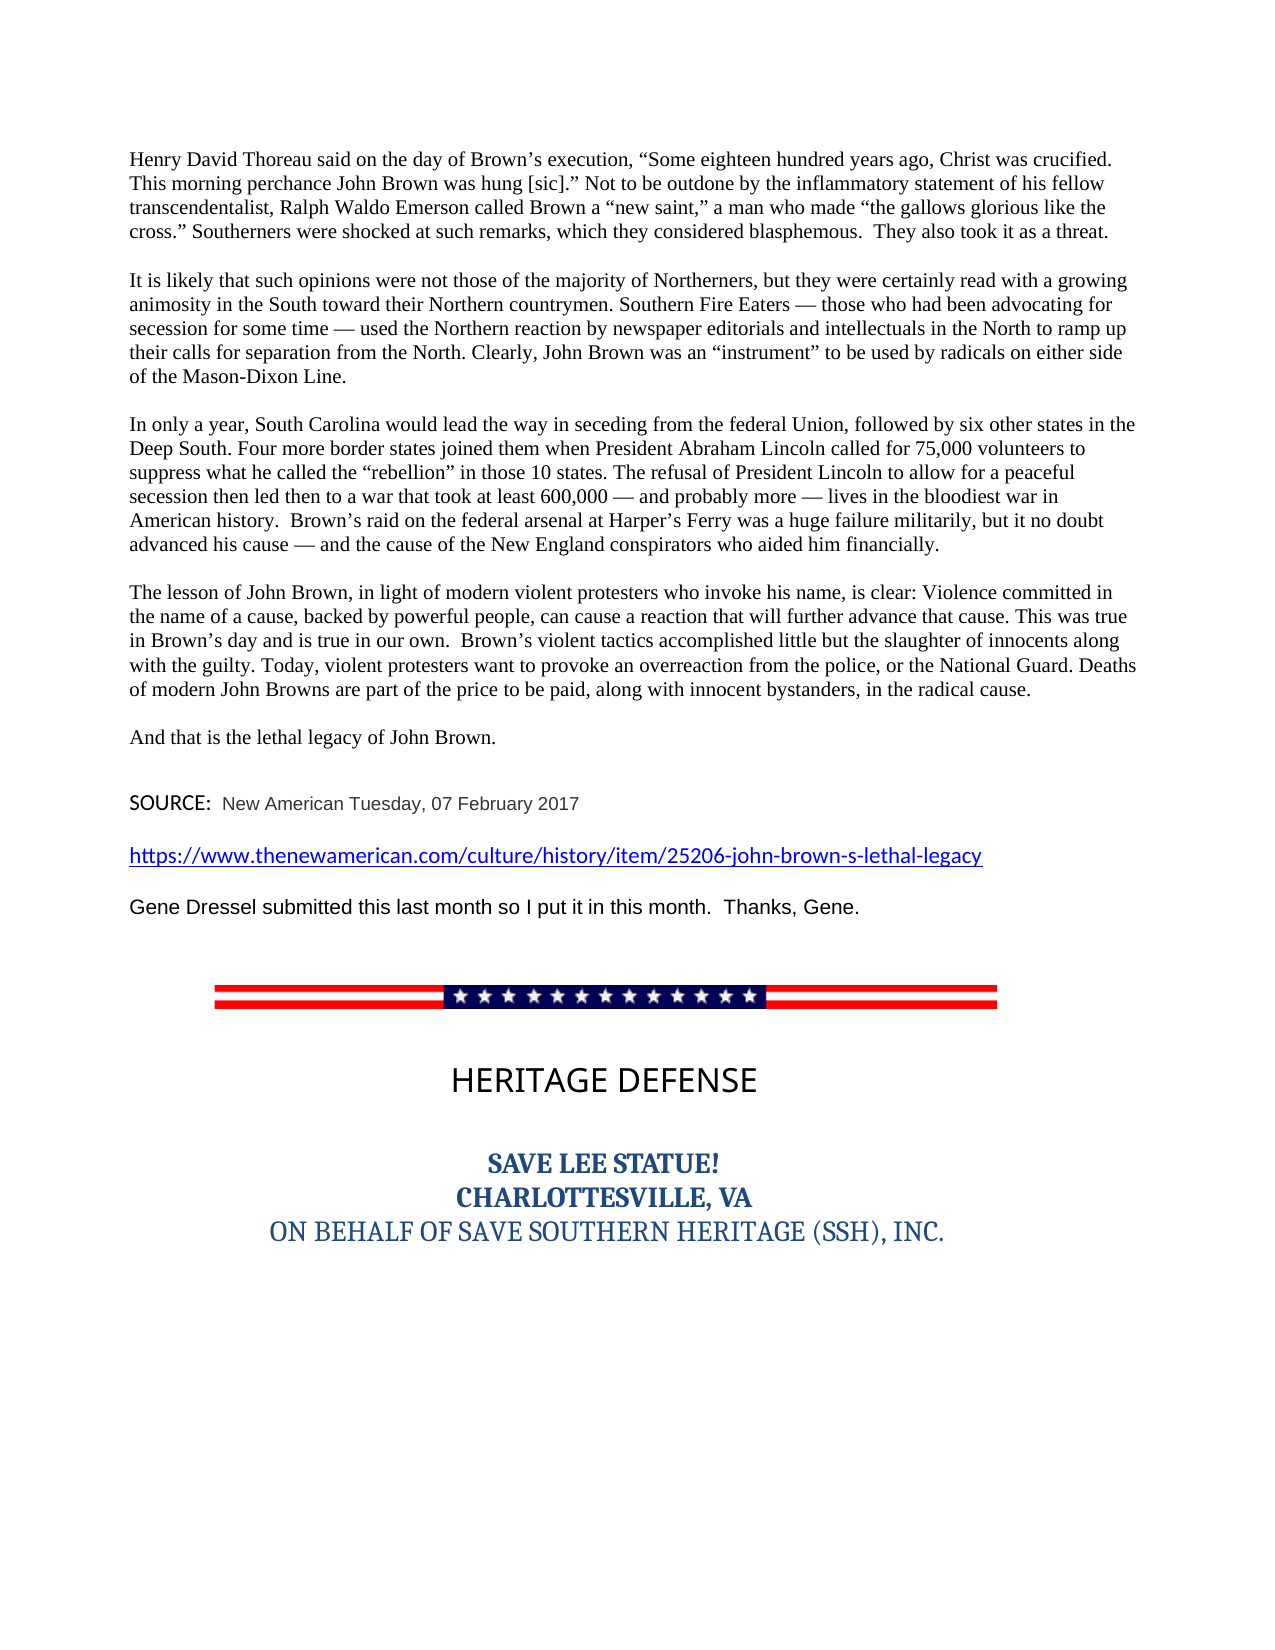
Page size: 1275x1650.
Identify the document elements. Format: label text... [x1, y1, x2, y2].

text HERITAGE DEFENSE [64, 1057, 1144, 1102]
text https://www.thenewamerican.com/culture/history/item/25206-john-brown-s-lethal-legacy [64, 841, 1144, 869]
picture [214, 985, 998, 1009]
text Henry David Thoreau said on the day of Brown’s execution, “Some eighteen hundred years ago, Christ was crucified. This morning perchance John Brown was hung [sic].” Not to be outdone by the inflammatory statement of his fellow transcendentalist, Ralph Waldo Emerson called Brown a “new saint,” a man who made “the gallows glorious like the cross.” Southerners were shocked at such remarks, which they considered blasphemous. They also took it as a threat. [129, 147, 1144, 243]
title Charlottesville, VA [64, 1181, 1144, 1215]
text It is likely that such opinions were not those of the majority of Northerners, but they were certainly read with a growing animosity in the South toward their Northern countrymen. Southern Fire Eaters — those who had been advocating for secession for some time — used the Northern reaction by newspaper editorials and intellectuals in the North to ramp up their calls for separation from the North. Clearly, John Brown was an “instrument” to be used by radicals on either side of the Mason-Dixon Line. [129, 267, 1144, 388]
title SAVE Lee Statue! [64, 1148, 1144, 1181]
text Gene Dressel submitted this last month so I put it in this month. Thanks, Gene. [64, 894, 1144, 918]
subtitle on behalf of Save southern Heritage (SSH), Inc. [64, 1215, 1144, 1248]
text In only a year, South Carolina would lead the way in seceding from the federal Union, followed by six other states in the Deep South. Four more border states joined them when President Abraham Lincoln called for 75,000 volunteers to suppress what he called the “rebellion” in those 10 states. The refusal of President Lincoln to allow for a peaceful secession then led then to a war that took at least 600,000 — and probably more — lives in the bloodiest war in American history. Brown’s raid on the federal arsenal at Harper’s Ferry was a huge failure militarily, but it no doubt advanced his cause — and the cause of the New England conspirators who aided him financially. [129, 412, 1144, 556]
text And that is the lethal legacy of John Brown. [129, 725, 1144, 749]
text The lesson of John Brown, in light of modern violent protesters who invoke his name, is clear: Violence committed in the name of a cause, backed by powerful people, can cause a reaction that will further advance that cause. This was true in Brown’s day and is true in our own. Brown’s violent tactics accomplished little but the slaughter of innocents along with the guilty. Today, violent protesters want to provoke an overreaction from the police, or the National Guard. Deaths of modern John Browns are part of the price to be paid, along with innocent bystanders, in the radical cause. [129, 580, 1144, 701]
text SOURCE: New American Tuesday, 07 February 2017 [64, 788, 1144, 816]
